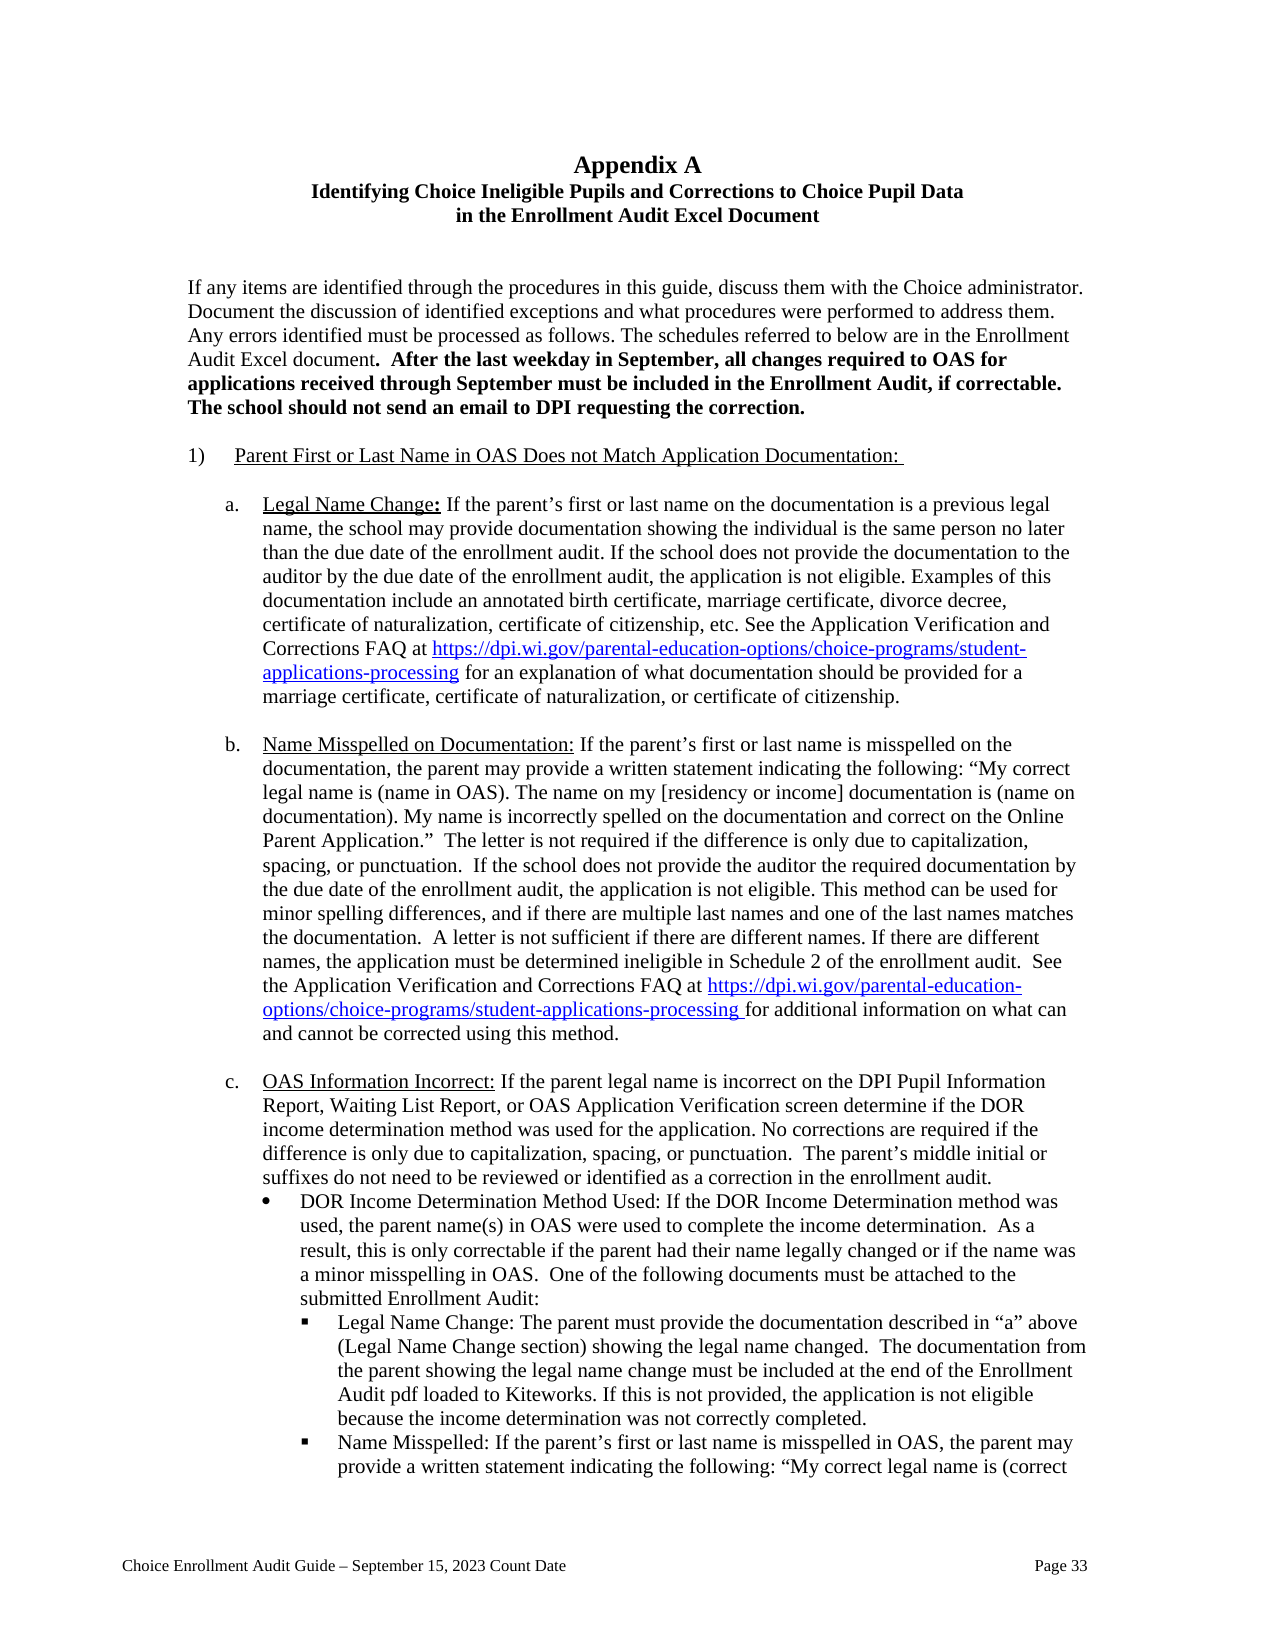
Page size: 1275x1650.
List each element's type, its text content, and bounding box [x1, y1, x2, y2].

list Parent First or Last Name in OAS Does not Match Application Documentation: [187, 443, 1087, 467]
list DOR Income Determination Method Used: If the DOR Income Determination method was used, the parent name(s) in OAS were used to complete the income determination. As a result, this is only correctable if the parent had their name legally changed or if the name was a minor misspelling in OAS. One of the following documents must be attached to the submitted Enrollment Audit: [262, 1189, 1087, 1310]
text Identifying Choice Ineligible Pupils and Corrections to Choice Pupil Data [187, 179, 1087, 203]
text If any items are identified through the procedures in this guide, discuss them with the Choice administrator. Document the discussion of identified exceptions and what procedures were performed to address them. Any errors identified must be processed as follows. The schedules referred to below are in the Enrollment Audit Excel document. After the last weekday in September, all changes required to OAS for applications received through September must be included in the Enrollment Audit, if correctable. The school should not send an email to DPI requesting the correction. [187, 275, 1087, 419]
text in the Enrollment Audit Excel Document [187, 203, 1087, 227]
list OAS Information Incorrect: If the parent legal name is incorrect on the DPI Pupil Information Report, Waiting List Report, or OAS Application Verification screen determine if the DOR income determination method was used for the application. No corrections are required if the difference is only due to capitalization, spacing, or punctuation. The parent’s middle initial or suffixes do not need to be reviewed or identified as a correction in the enrollment audit. [225, 1069, 1087, 1189]
list Legal Name Change: The parent must provide the documentation described in “a” above (Legal Name Change section) showing the legal name changed. The documentation from the parent showing the legal name change must be included at the end of the Enrollment Audit pdf loaded to Kiteworks. If this is not provided, the application is not eligible because the income determination was not correctly completed. [300, 1310, 1087, 1430]
subtitle Appendix A [187, 150, 1087, 179]
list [300, 1430, 1087, 1478]
list Name Misspelled on Documentation: If the parent’s first or last name is misspelled on the documentation, the parent may provide a written statement indicating the following: “My correct legal name is (name in OAS). The name on my [residency or income] documentation is (name on documentation). My name is incorrectly spelled on the documentation and correct on the Online Parent Application.” The letter is not required if the difference is only due to capitalization, spacing, or punctuation. If the school does not provide the auditor the required documentation by the due date of the enrollment audit, the application is not eligible. This method can be used for minor spelling differences, and if there are multiple last names and one of the last names matches the documentation. A letter is not sufficient if there are different names. If there are different names, the application must be determined ineligible in Schedule 2 of the enrollment audit. See the Application Verification and Corrections FAQ at https://dpi.wi.gov/parental-education-options/choice-programs/student-applications-processing for additional information on what can and cannot be corrected using this method. [225, 732, 1087, 1045]
list Legal Name Change: If the parent’s first or last name on the documentation is a previous legal name, the school may provide documentation showing the individual is the same person no later than the due date of the enrollment audit. If the school does not provide the documentation to the auditor by the due date of the enrollment audit, the application is not eligible. Examples of this documentation include an annotated birth certificate, marriage certificate, divorce decree, certificate of naturalization, certificate of citizenship, etc. See the Application Verification and Corrections FAQ at https://dpi.wi.gov/parental-education-options/choice-programs/student-applications-processing for an explanation of what documentation should be provided for a marriage certificate, certificate of naturalization, or certificate of citizenship. [225, 492, 1087, 708]
